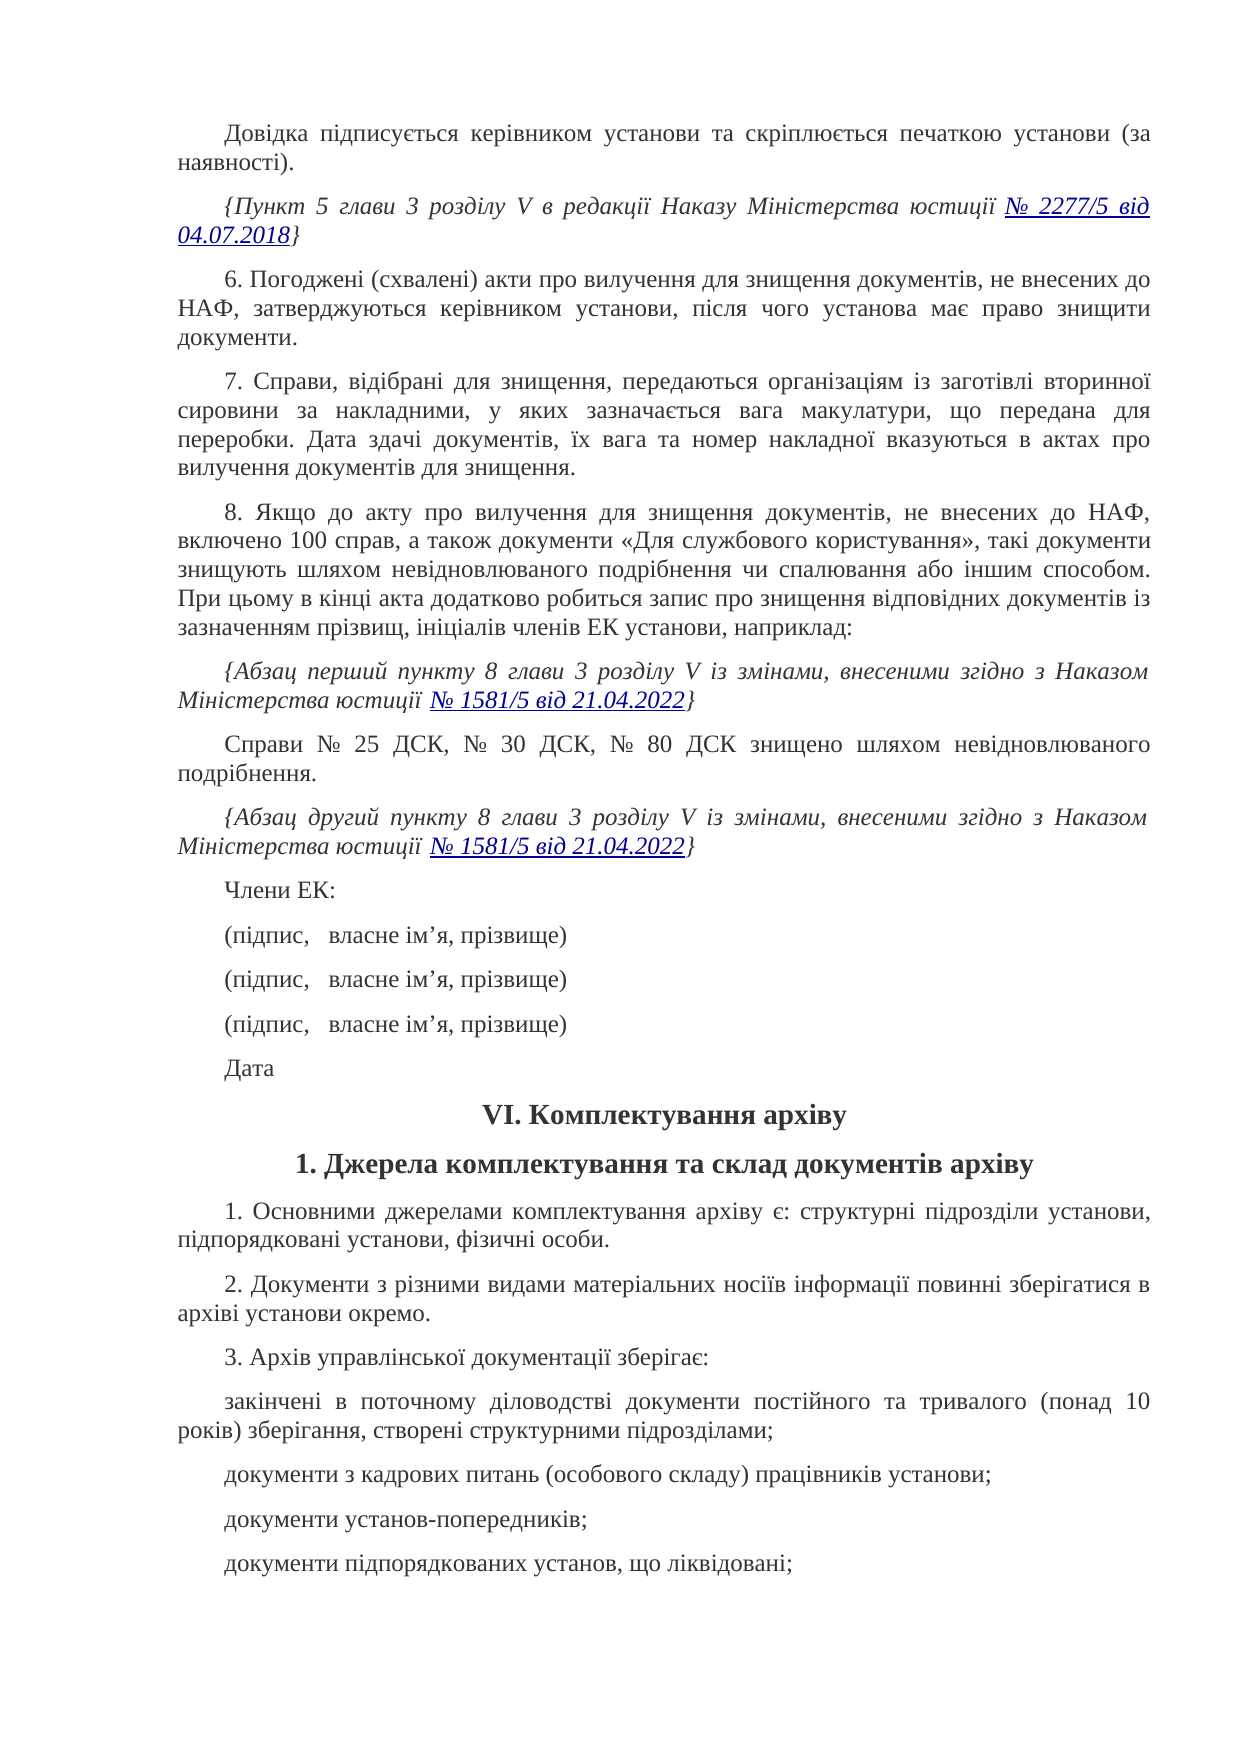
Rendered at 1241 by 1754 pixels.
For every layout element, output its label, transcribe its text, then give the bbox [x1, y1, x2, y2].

text Члени ЕК: [177, 876, 1152, 904]
text Справи № 25 ДСК, № 30 ДСК, № 80 ДСК знищено шляхом невідновлюваного подрібнення. [177, 729, 1152, 787]
text документи установ-попередників; [177, 1504, 1152, 1533]
text Довідка підписується керівником установи та скріплюється печаткою установи (за наявності). [177, 118, 1152, 176]
text документи з кадрових питань (особового складу) працівників установи; [177, 1459, 1152, 1488]
text {Пункт 5 глави 3 розділу V в редакції Наказу Міністерства юстиції № 2277/5 від 04.07.2018} [177, 191, 1152, 249]
text 2. Документи з різними видами матеріальних носіїв інформації повинні зберігатися в архіві установи окремо. [177, 1269, 1152, 1326]
text 8. Якщо до акту про вилучення для знищення документів, не внесених до НАФ, включено 100 справ, а також документи «Для службового користування», такі документи знищують шляхом невідновлюваного подрібнення чи спалювання або іншим способом. При цьому в кінці акта додатково робиться запис про знищення відповідних документів із зазначенням прізвищ, ініціалів членів ЕК установи, наприклад: [177, 497, 1152, 641]
text 6. Погоджені (схвалені) акти про вилучення для знищення документів, не внесених до НАФ, затверджуються керівником установи, після чого установа має право знищити документи. [177, 264, 1152, 351]
text (підпис, власне ім’я, прізвище) [177, 920, 1152, 949]
text 1. Основними джерелами комплектування архіву є: структурні підрозділи установи, підпорядковані установи, фізичні особи. [177, 1196, 1152, 1253]
text {Абзац перший пункту 8 глави 3 розділу V із змінами, внесеними згідно з Наказом Міністерства юстиції № 1581/5 від 21.04.2022} [177, 656, 1152, 714]
text Дата [177, 1053, 1152, 1082]
text {Абзац другий пункту 8 глави 3 розділу V із змінами, внесеними згідно з Наказом Міністерства юстиції № 1581/5 від 21.04.2022} [177, 802, 1152, 860]
text (підпис, власне ім’я, прізвище) [177, 964, 1152, 993]
text закінчені в поточному діловодстві документи постійного та тривалого (понад 10 років) зберігання, створені структурними підрозділами; [177, 1386, 1152, 1444]
text 3. Архів управлінської документації зберігає: [177, 1342, 1152, 1371]
text 1. Джерела комплектування та склад документів архіву [177, 1147, 1152, 1180]
text документи підпорядкованих установ, що ліквідовані; [177, 1548, 1152, 1577]
text VI. Комплектування архіву [177, 1097, 1152, 1131]
text (підпис, власне ім’я, прізвище) [177, 1009, 1152, 1037]
text 7. Справи, відібрані для знищення, передаються організаціям із заготівлі вторинної сировини за накладними, у яких зазначається вага макулатури, що передана для переробки. Дата здачі документів, їх вага та номер накладної вказуються в актах про вилучення документів для знищення. [177, 366, 1152, 481]
